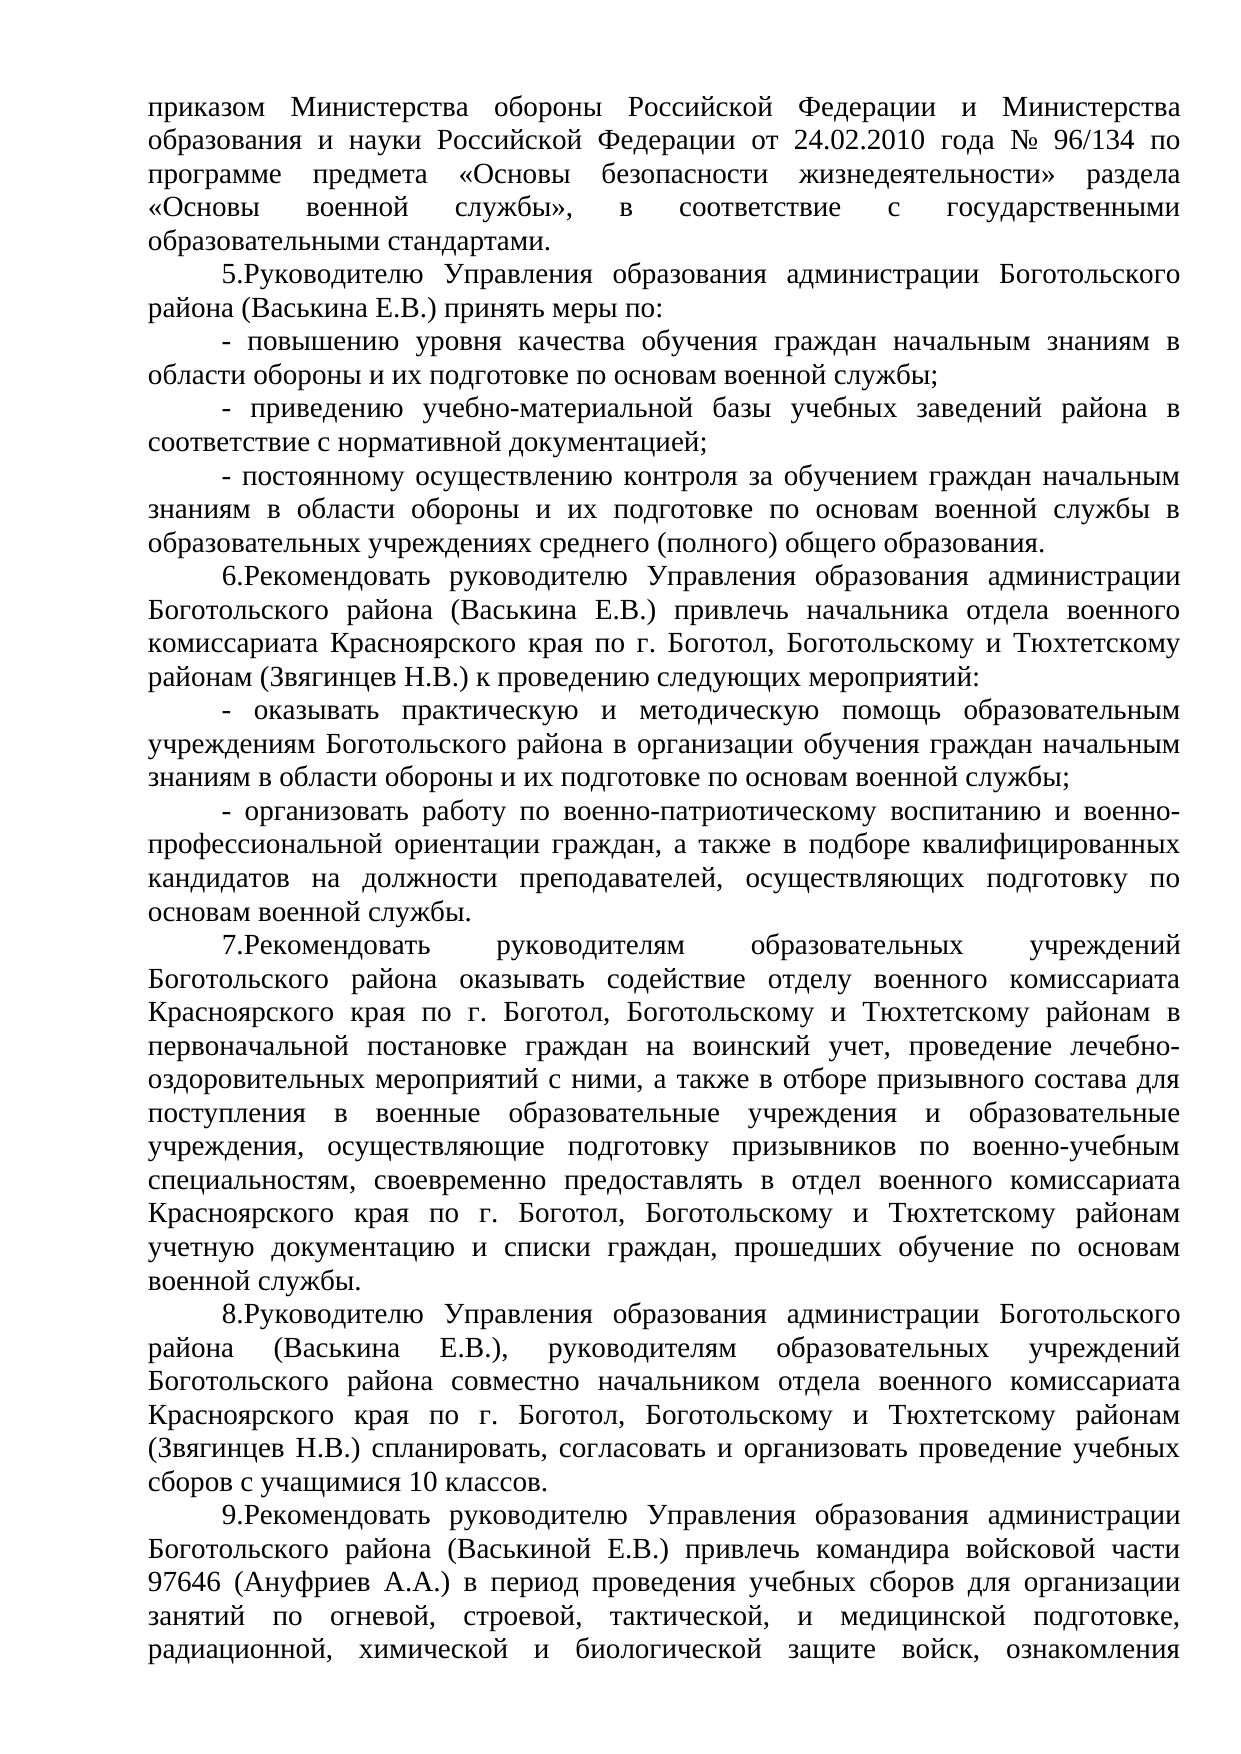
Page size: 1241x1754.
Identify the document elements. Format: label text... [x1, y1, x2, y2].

text 8.Руководителю Управления образования администрации Боготольского района (Васькина Е.В.), руководителям образовательных учреждений Боготольского района совместно начальником отдела военного комиссариата Красноярского края по г. Боготол, Боготольскому и Тюхтетскому районам (Звягинцев Н.В.) спланировать, согласовать и организовать проведение учебных сборов с учащимися 10 классов. [148, 1296, 1181, 1497]
text 5.Руководителю Управления образования администрации Боготольского района (Васькина Е.В.) принять меры по: [148, 256, 1181, 323]
text 7.Рекомендовать руководителям образовательных учреждений Боготольского района оказывать содействие отделу военного комиссариата Красноярского края по г. Боготол, Боготольскому и Тюхтетскому районам в первоначальной постановке граждан на воинский учет, проведение лечебно-оздоровительных мероприятий с ними, а также в отборе призывного состава для поступления в военные образовательные учреждения и образовательные учреждения, осуществляющие подготовку призывников по военно-учебным специальностям, своевременно предоставлять в отдел военного комиссариата Красноярского края по г. Боготол, Боготольскому и Тюхтетскому районам учетную документацию и списки граждан, прошедших обучение по основам военной службы. [148, 927, 1181, 1296]
text - повышению уровня качества обучения граждан начальным знаниям в области обороны и их подготовке по основам военной службы; [148, 323, 1181, 391]
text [148, 89, 1181, 256]
text - организовать работу по военно-патриотическому воспитанию и военно-профессиональной ориентации граждан, а также в подборе квалифицированных кандидатов на должности преподавателей, осуществляющих подготовку по основам военной службы. [148, 793, 1181, 927]
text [148, 1497, 1181, 1665]
text 6.Рекомендовать руководителю Управления образования администрации Боготольского района (Васькина Е.В.) привлечь начальника отдела военного комиссариата Красноярского края по г. Боготол, Боготольскому и Тюхтетскому районам (Звягинцев Н.В.) к проведению следующих мероприятий: [148, 558, 1181, 692]
text - оказывать практическую и методическую помощь образовательным учреждениям Боготольского района в организации обучения граждан начальным знаниям в области обороны и их подготовке по основам военной службы; [148, 692, 1181, 793]
text - постоянному осуществлению контроля за обучением граждан начальным знаниям в области обороны и их подготовке по основам военной службы в образовательных учреждениях среднего (полного) общего образования. [148, 458, 1181, 558]
text - приведению учебно-материальной базы учебных заведений района в соответствие с нормативной документацией; [148, 391, 1181, 458]
